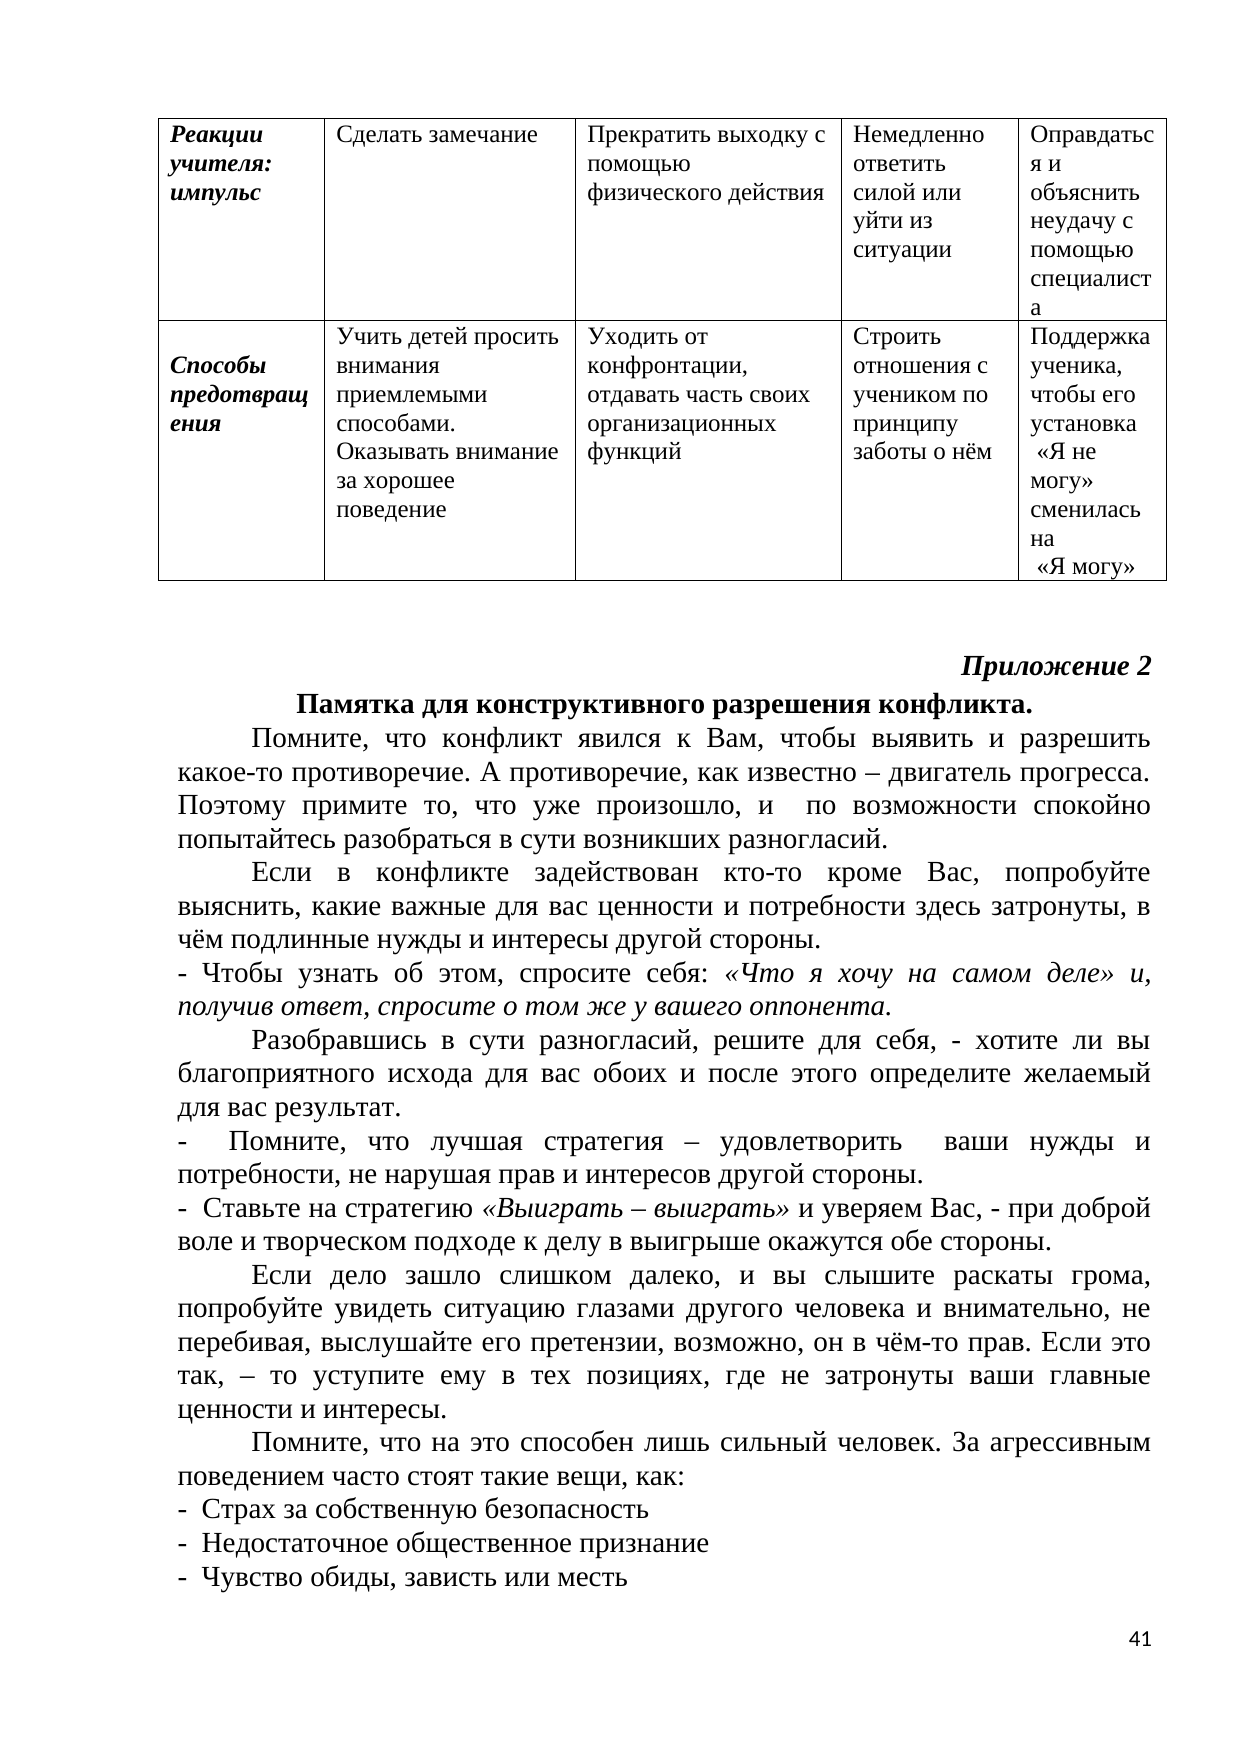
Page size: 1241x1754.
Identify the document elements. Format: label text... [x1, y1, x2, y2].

text Памятка для конструктивного разрешения конфликта. [177, 687, 1152, 720]
table_cell Строить отношения с учеником по принципу заботы о нём [842, 321, 1018, 580]
table_cell Прекратить выходку с помощью физического действия [576, 119, 841, 320]
text Если в конфликте задействован кто-то кроме Вас, попробуйте выяснить, какие важные для вас ценности и потребности здесь затронуты, в чём подлинные нужды и интересы другой стороны. [177, 854, 1152, 955]
table_cell Учить детей просить внимания приемлемыми способами. Оказывать внимание за хорошее поведение [325, 321, 575, 580]
text - Чтобы узнать об этом, спросите себя: «Что я хочу на самом деле» и, получив ответ, спросите о том же у вашего оппонента. [177, 955, 1152, 1022]
text Разобравшись в сути разногласий, решите для себя, - хотите ли вы благоприятного исхода для вас обоих и после этого определите желаемый для вас результат. [177, 1022, 1152, 1123]
text - Недостаточное общественное признание [177, 1525, 1152, 1559]
text Приложение 2 [177, 648, 1152, 682]
table_cell Сделать замечание [325, 119, 575, 320]
text - Страх за собственную безопасность [177, 1492, 1152, 1525]
text - Ставьте на стратегию «Выиграть – выиграть» и уверяем Вас, - при доброй воле и творческом подходе к делу в выигрыше окажутся обе стороны. [177, 1190, 1152, 1257]
text - Помните, что лучшая стратегия – удовлетворить ваши нужды и потребности, не нарушая прав и интересов другой стороны. [177, 1123, 1152, 1190]
table_cell Оправдаться и объяснить неудачу с помощью специалиста [1019, 119, 1166, 320]
table_cell Поддержка ученика, чтобы его установка «Я не могу» сменилась на «Я могу» [1019, 321, 1166, 580]
table_cell Способы предотвращения [159, 321, 324, 580]
table_cell Реакции учителя: импульс [159, 119, 324, 320]
text Помните, что на это способен лишь сильный человек. За агрессивным поведением часто стоят такие вещи, как: [177, 1424, 1152, 1492]
text - Чувство обиды, зависть или месть [177, 1559, 1152, 1592]
table_cell Уходить от конфронтации, отдавать часть своих организационных функций [576, 321, 841, 580]
text Если дело зашло слишком далеко, и вы слышите раскаты грома, попробуйте увидеть ситуацию глазами другого человека и внимательно, не перебивая, выслушайте его претензии, возможно, он в чём-то прав. Если это так, – то уступите ему в тех позициях, где не затронуты ваши главные ценности и интересы. [177, 1257, 1152, 1424]
table_cell Немедленно ответить силой или уйти из ситуации [842, 119, 1018, 320]
text Помните, что конфликт явился к Вам, чтобы выявить и разрешить какое-то противоречие. А противоречие, как известно – двигатель прогресса. Поэтому примите то, что уже произошло, и по возможности спокойно попытайтесь разобраться в сути возникших разногласий. [177, 720, 1152, 854]
